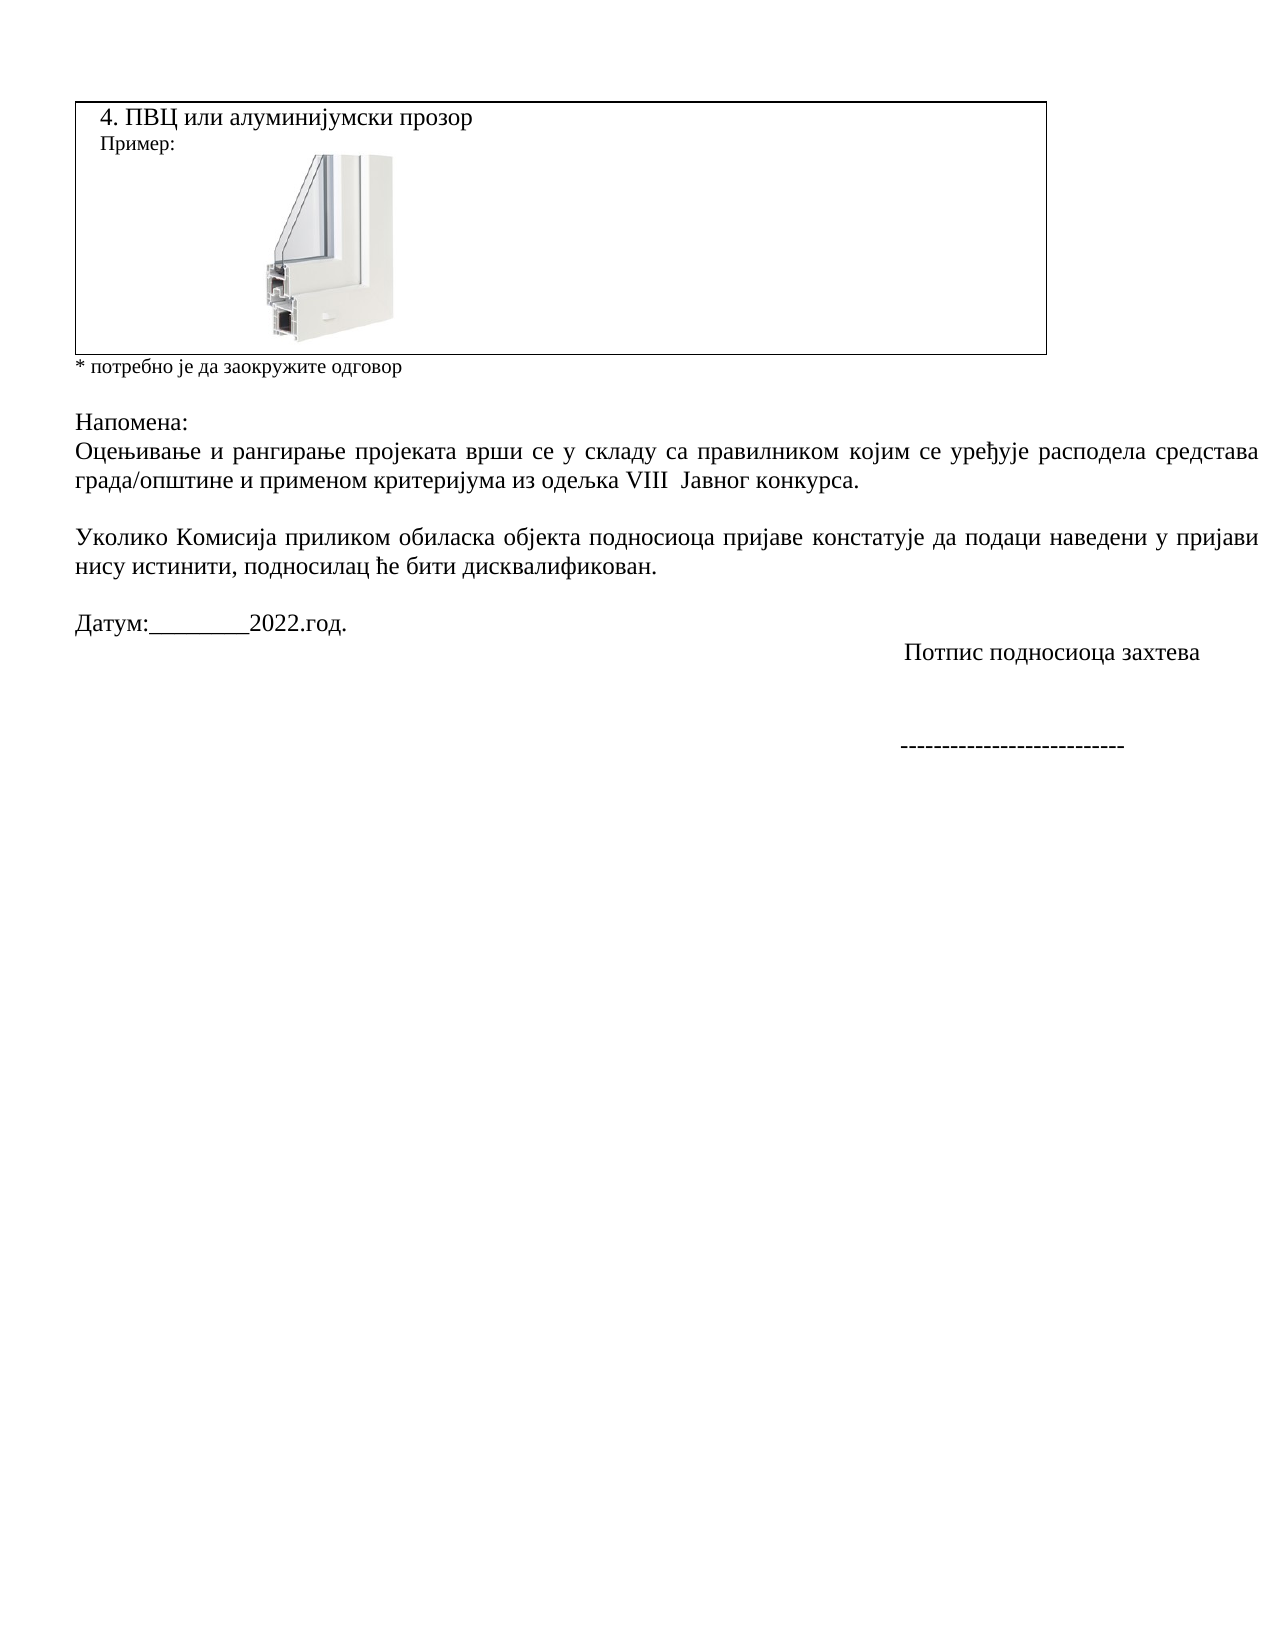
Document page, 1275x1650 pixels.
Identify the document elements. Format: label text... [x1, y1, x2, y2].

text * потребно је да заокружите одговор [75, 354, 1200, 378]
text Оцењивање и рангирање пројеката врши се у складу са правилником којим се уређује расподела средстава града/општине и применом критеријума из одељка VIII Јавног конкурса. [75, 436, 1259, 493]
text Датум:________2022.год. [75, 608, 1200, 637]
text Потпис подносиоца захтева [75, 637, 1200, 666]
text Уколико Комисија приликом обиласка објекта подносиоца пријаве констатује да подаци наведени у пријави нису истинити, подносилац ће бити дисквалификован. [75, 522, 1259, 580]
picture [262, 148, 397, 346]
text Напомена: [75, 407, 1259, 436]
text --------------------------- [75, 731, 1200, 792]
table_cell 4. ПВЦ или алуминијумски прозор Пример: [76, 103, 1046, 353]
